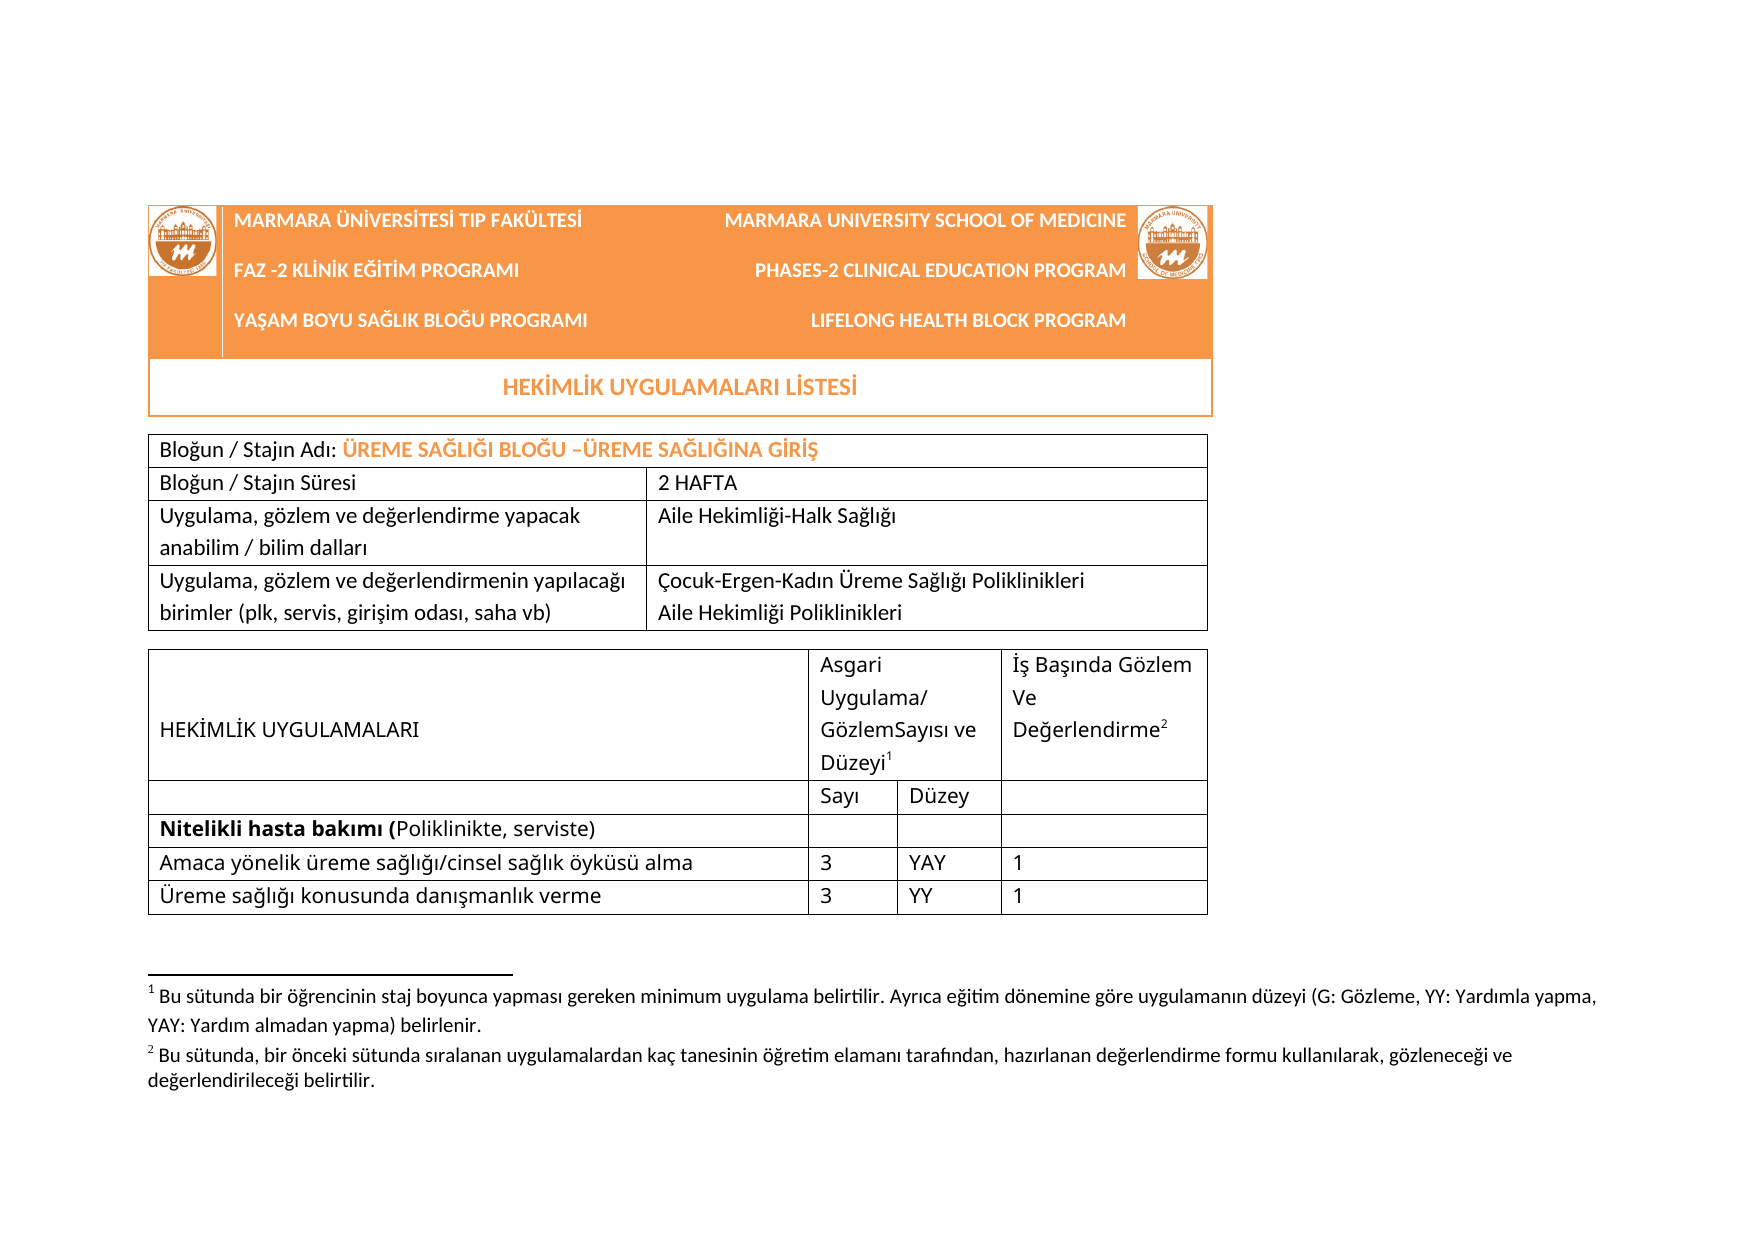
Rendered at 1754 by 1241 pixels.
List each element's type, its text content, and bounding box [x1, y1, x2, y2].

table_header İş Başında Gözlem Ve Değerlendirme [1002, 650, 1207, 780]
table_cell Bloğun / Stajın Süresi [149, 468, 646, 500]
table_cell [1002, 815, 1207, 847]
table_cell 3 [809, 881, 897, 913]
table_cell Çocuk-Ergen-Kadın Üreme Sağlığı Poliklinikleri Aile Hekimliği Poliklinikleri [647, 566, 1207, 630]
table_header [150, 207, 222, 357]
table_header Asgari Uygulama/ GözlemSayısı ve Düzeyi [809, 650, 1001, 780]
table_cell 2 HAFTA [647, 468, 1207, 500]
table_cell Uygulama, gözlem ve değerlendirme yapacak anabilim / bilim dalları [149, 501, 646, 565]
table_header MARMARA UNIVERSITY SCHOOL OF MEDICINE PHASES-2 CLINICAL EDUCATION PROGRAM LIFELONG HEALTH BLOCK PROGRAM [680, 207, 1138, 357]
table_cell YAY [898, 848, 1001, 880]
table_cell 1 [1002, 848, 1207, 880]
table_header Bloğun / Stajın Adı: ÜREME SAĞLIĞI BLOĞU –ÜREME SAĞLIĞINA GİRİŞ [149, 435, 1207, 467]
table_cell Amaca yönelik üreme sağlığı/cinsel sağlık öyküsü alma [149, 848, 808, 880]
table_header MARMARA ÜNİVERSİTESİ TIP FAKÜLTESİ FAZ -2 KLİNİK EĞİTİM PROGRAMI YAŞAM BOYU SAĞLIK BLOĞU PROGRAMI [223, 207, 680, 357]
table_header [1138, 207, 1211, 357]
table_cell Üreme sağlığı konusunda danışmanlık verme [149, 881, 808, 913]
table_cell 3 [809, 848, 897, 880]
table_cell Uygulama, gözlem ve değerlendirmenin yapılacağı birimler (plk, servis, girişim odası, saha vb) [149, 566, 646, 630]
table_cell [898, 815, 1001, 847]
table_cell Düzey [898, 781, 1001, 813]
table_cell [148, 206, 217, 276]
table_cell [809, 815, 897, 847]
table_cell YY [898, 881, 1001, 913]
table_header HEKİMLİK UYGULAMALARI [149, 650, 808, 780]
table_cell HEKİMLİK UYGULAMALARI LİSTESİ [150, 359, 1211, 414]
table_cell [1137, 206, 1208, 279]
table_cell Aile Hekimliği-Halk Sağlığı [647, 501, 1207, 565]
table_cell Sayı [809, 781, 897, 813]
table_cell [1002, 781, 1207, 813]
table_cell Nitelikli hasta bakımı (Poliklinikte, serviste) [149, 815, 808, 847]
table_cell 1 [1002, 881, 1207, 913]
table_cell [149, 781, 808, 813]
